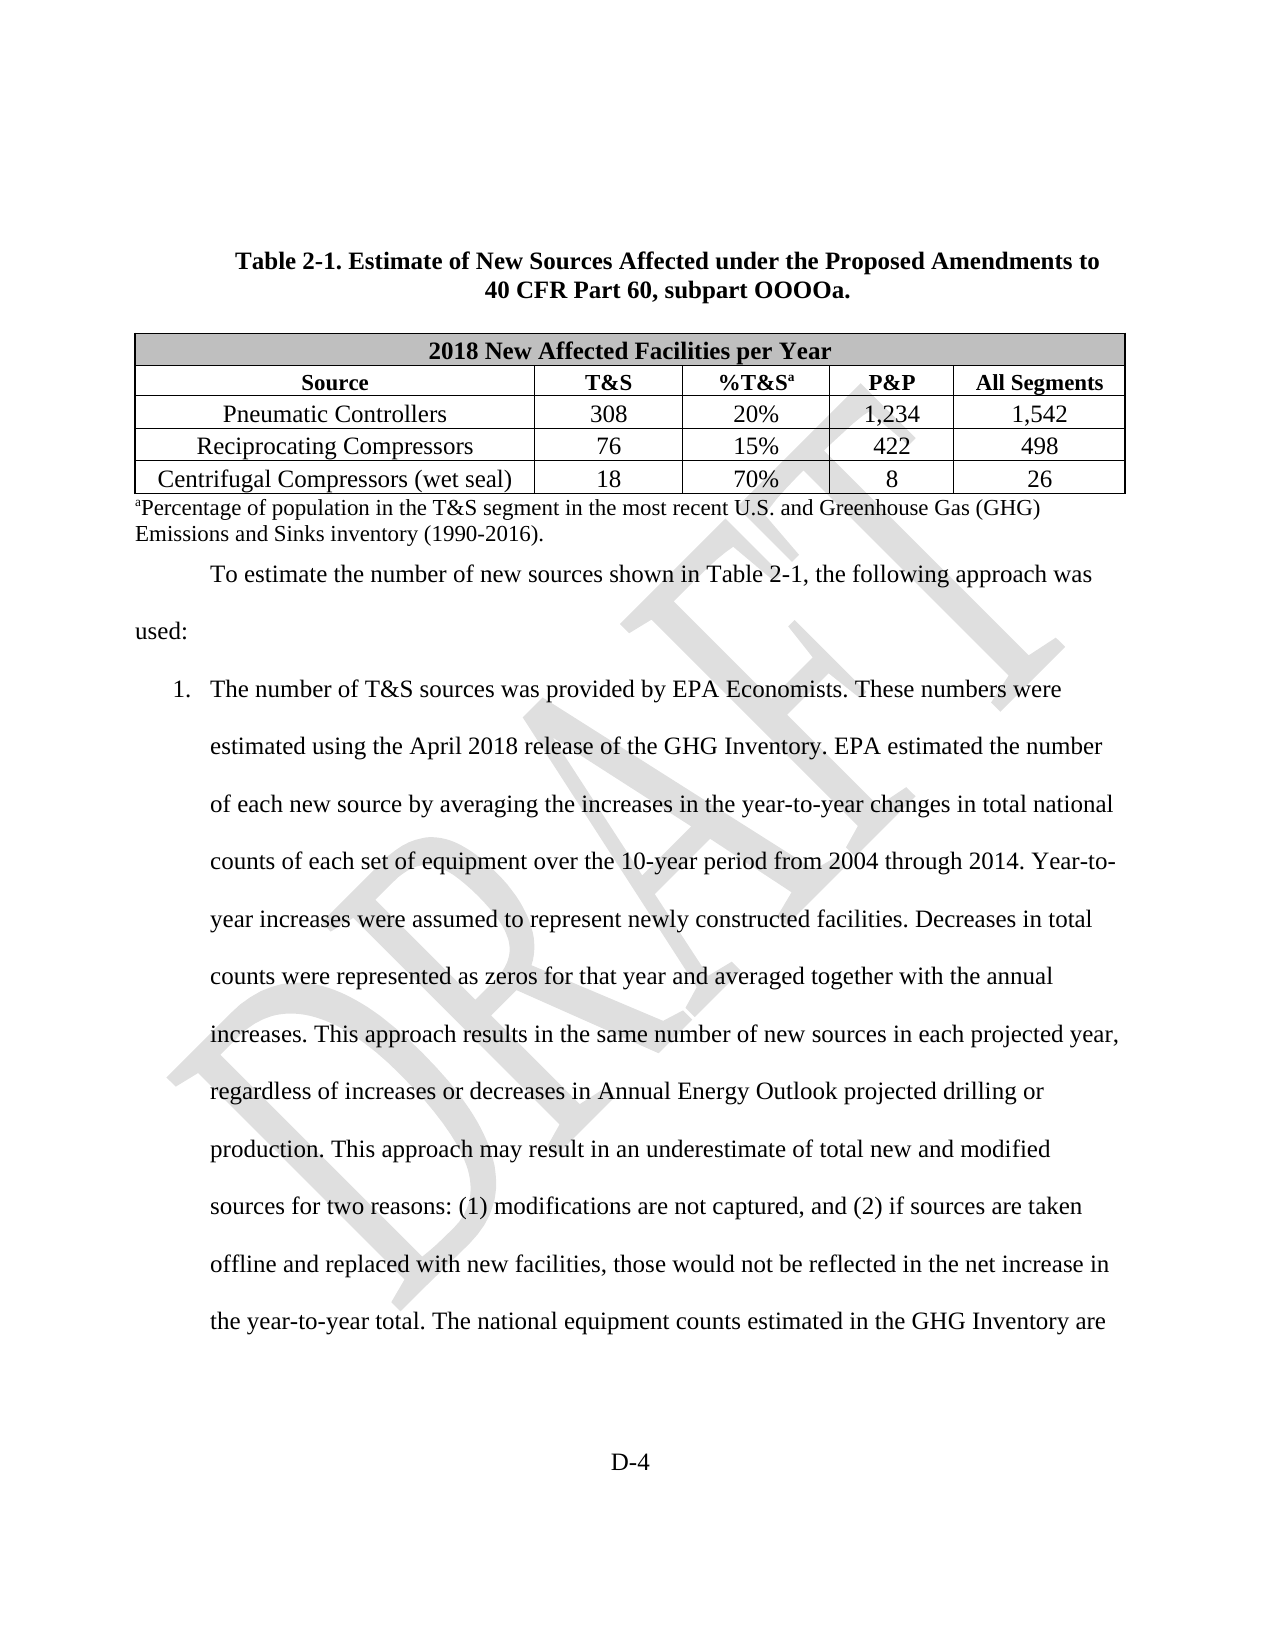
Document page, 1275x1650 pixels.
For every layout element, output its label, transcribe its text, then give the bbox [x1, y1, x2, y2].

table_cell 76 [535, 429, 682, 460]
text aPercentage of population in the T&S segment in the most recent U.S. and Greenhouse Gas (GHG) Emissions and Sinks inventory (1990-2016). [135, 494, 1125, 546]
table_cell %T&Sa [683, 366, 829, 395]
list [172, 674, 1125, 1335]
table_cell All Segments [954, 366, 1124, 395]
table_cell 15% [683, 429, 829, 460]
text Table 2-1. Estimate of New Sources Affected under the Proposed Amendments to [135, 246, 1125, 275]
table_cell T&S [535, 366, 682, 395]
table_cell 70% [683, 461, 829, 492]
table_header 2018 New Affected Facilities per Year [136, 334, 1124, 365]
table_cell 26 [954, 461, 1124, 492]
table_cell 422 [830, 429, 953, 460]
table_cell Reciprocating Compressors [136, 429, 534, 460]
table_cell 20% [683, 396, 829, 427]
table_cell 308 [535, 396, 682, 427]
table_cell 1,542 [954, 396, 1124, 427]
table_cell 8 [830, 461, 953, 492]
table_cell 498 [954, 429, 1124, 460]
table_cell Source [136, 366, 534, 395]
table_cell 1,234 [830, 396, 953, 427]
table_cell 18 [535, 461, 682, 492]
table_cell P&P [830, 366, 953, 395]
text To estimate the number of new sources shown in Table 2-1, the following approach was used: [135, 559, 1125, 645]
text 40 CFR Part 60, subpart OOOOa. [135, 275, 1125, 304]
table_cell Centrifugal Compressors (wet seal) [136, 461, 534, 492]
table_cell Pneumatic Controllers [136, 396, 534, 427]
